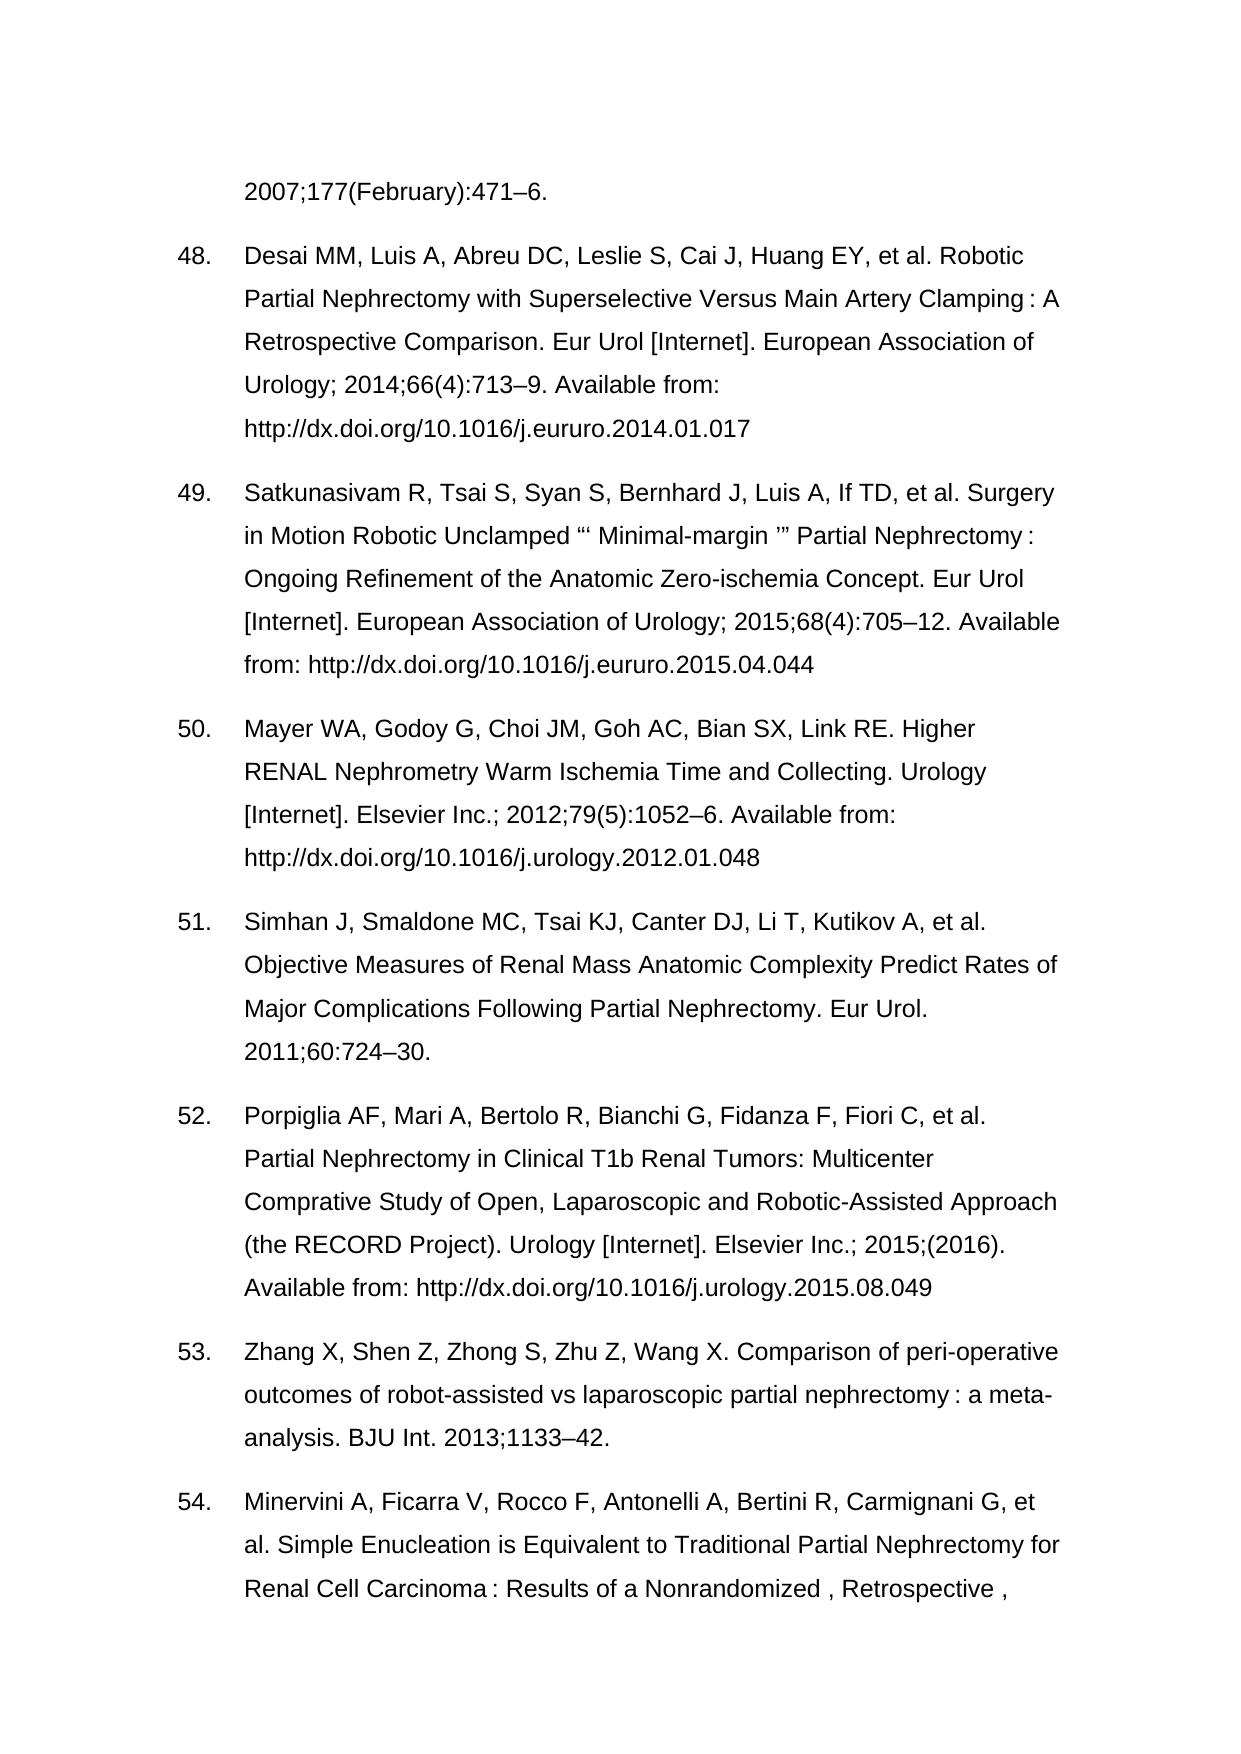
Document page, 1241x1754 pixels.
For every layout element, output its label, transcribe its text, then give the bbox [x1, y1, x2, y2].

text 50. Mayer WA, Godoy G, Choi JM, Goh AC, Bian SX, Link RE. Higher RENAL Nephrometry Warm Ischemia Time and Collecting. Urology [Internet]. Elsevier Inc.; 2012;79(5):1052–6. Available from: http://dx.doi.org/10.1016/j.urology.2012.01.048 [177, 714, 1063, 872]
text 52. Porpiglia AF, Mari A, Bertolo R, Bianchi G, Fidanza F, Fiori C, et al. Partial Nephrectomy in Clinical T1b Renal Tumors: Multicenter Comprative Study of Open, Laparoscopic and Robotic-Assisted Approach (the RECORD Project). Urology [Internet]. Elsevier Inc.; 2015;(2016). Available from: http://dx.doi.org/10.1016/j.urology.2015.08.049 [177, 1101, 1063, 1302]
text 48. Desai MM, Luis A, Abreu DC, Leslie S, Cai J, Huang EY, et al. Robotic Partial Nephrectomy with Superselective Versus Main Artery Clamping : A Retrospective Comparison. Eur Urol [Internet]. European Association of Urology; 2014;66(4):713–9. Available from: http://dx.doi.org/10.1016/j.eururo.2014.01.017 [177, 241, 1063, 442]
text 53. Zhang X, Shen Z, Zhong S, Zhu Z, Wang X. Comparison of peri-operative outcomes of robot-assisted vs laparoscopic partial nephrectomy : a meta-analysis. BJU Int. 2013;1133–42. [177, 1337, 1063, 1452]
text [177, 177, 1063, 206]
text 51. Simhan J, Smaldone MC, Tsai KJ, Canter DJ, Li T, Kutikov A, et al. Objective Measures of Renal Mass Anatomic Complexity Predict Rates of Major Complications Following Partial Nephrectomy. Eur Urol. 2011;60:724–30. [177, 907, 1063, 1066]
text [177, 1487, 1063, 1602]
text 49. Satkunasivam R, Tsai S, Syan S, Bernhard J, Luis A, If TD, et al. Surgery in Motion Robotic Unclamped “‘ Minimal-margin ’” Partial Nephrectomy : Ongoing Refinement of the Anatomic Zero-ischemia Concept. Eur Urol [Internet]. European Association of Urology; 2015;68(4):705–12. Available from: http://dx.doi.org/10.1016/j.eururo.2015.04.044 [177, 478, 1063, 679]
